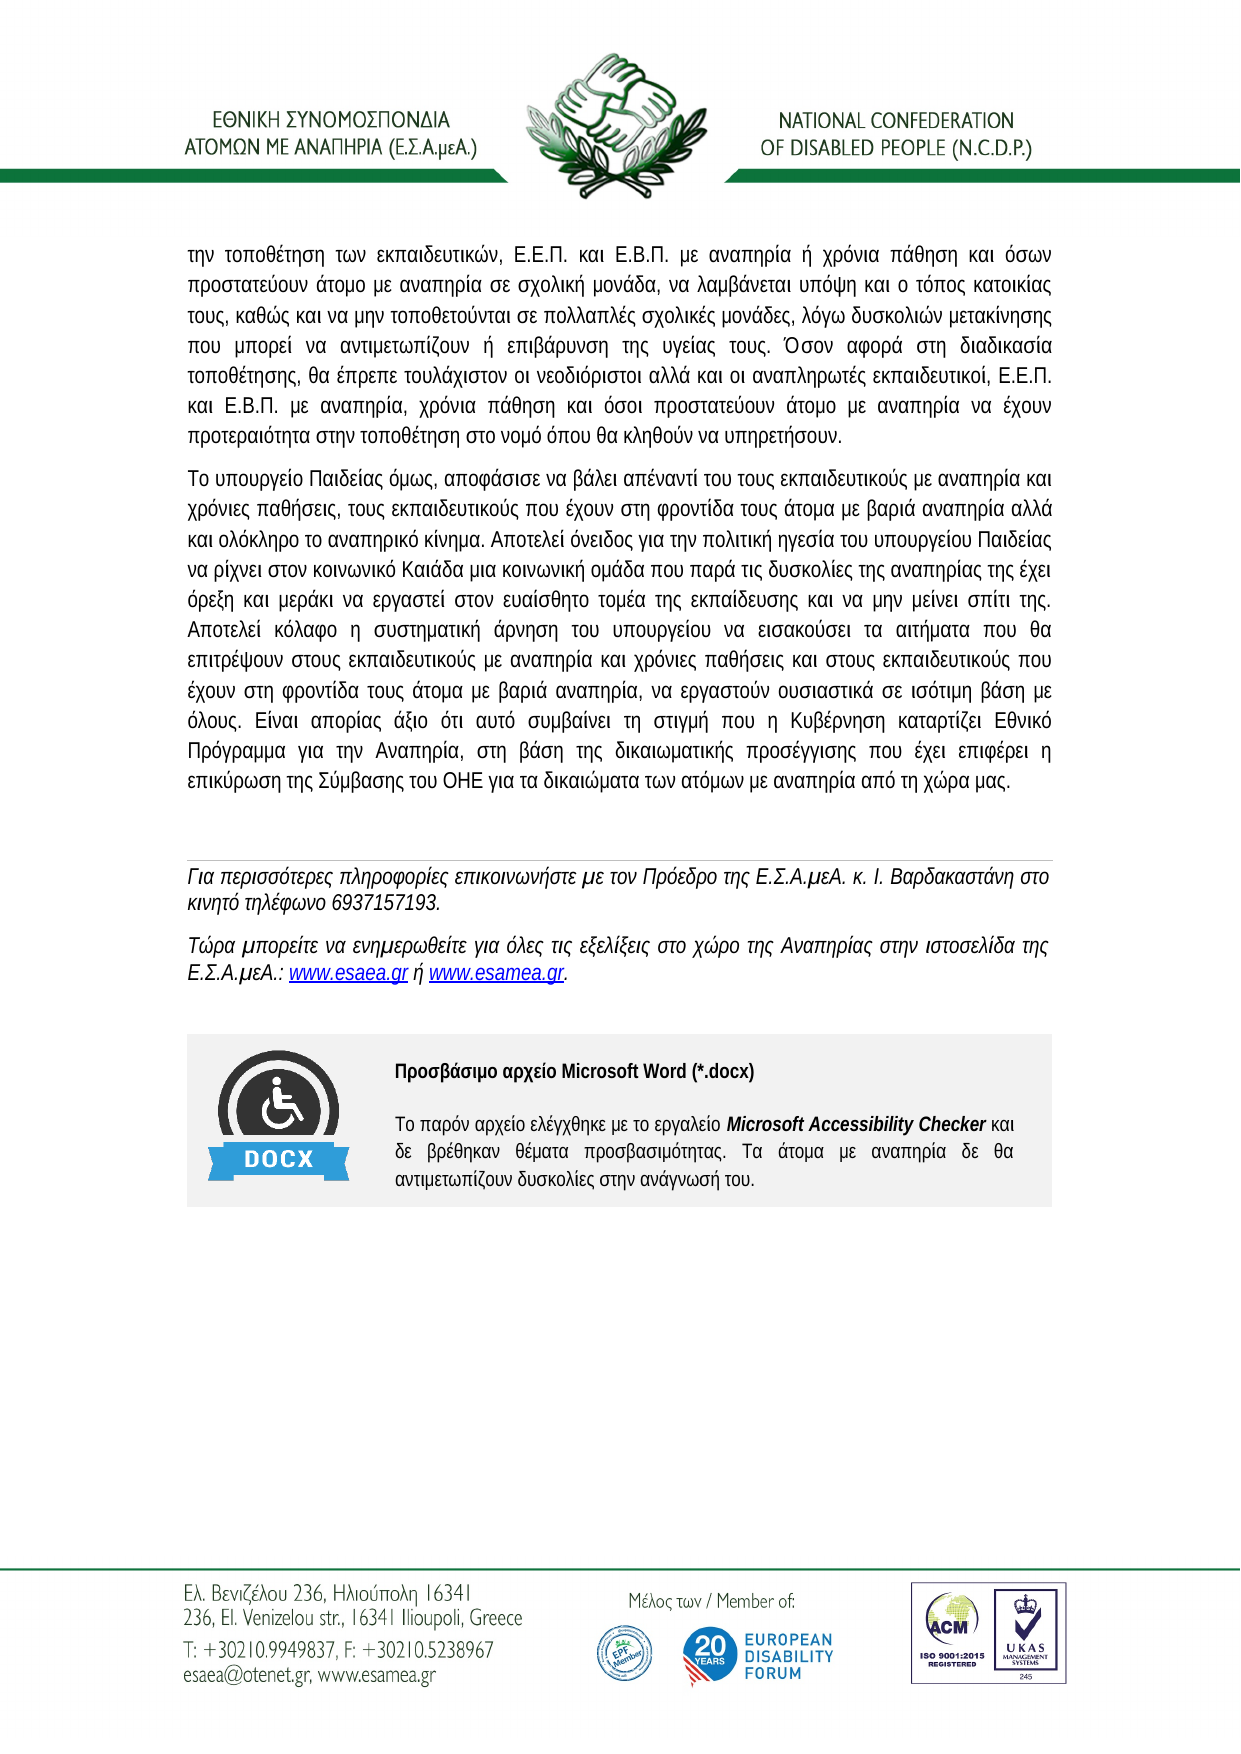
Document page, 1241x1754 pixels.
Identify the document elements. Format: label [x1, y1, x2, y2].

picture [0, 1556, 1240, 1738]
picture [203, 1040, 354, 1191]
picture [0, 0, 1240, 237]
